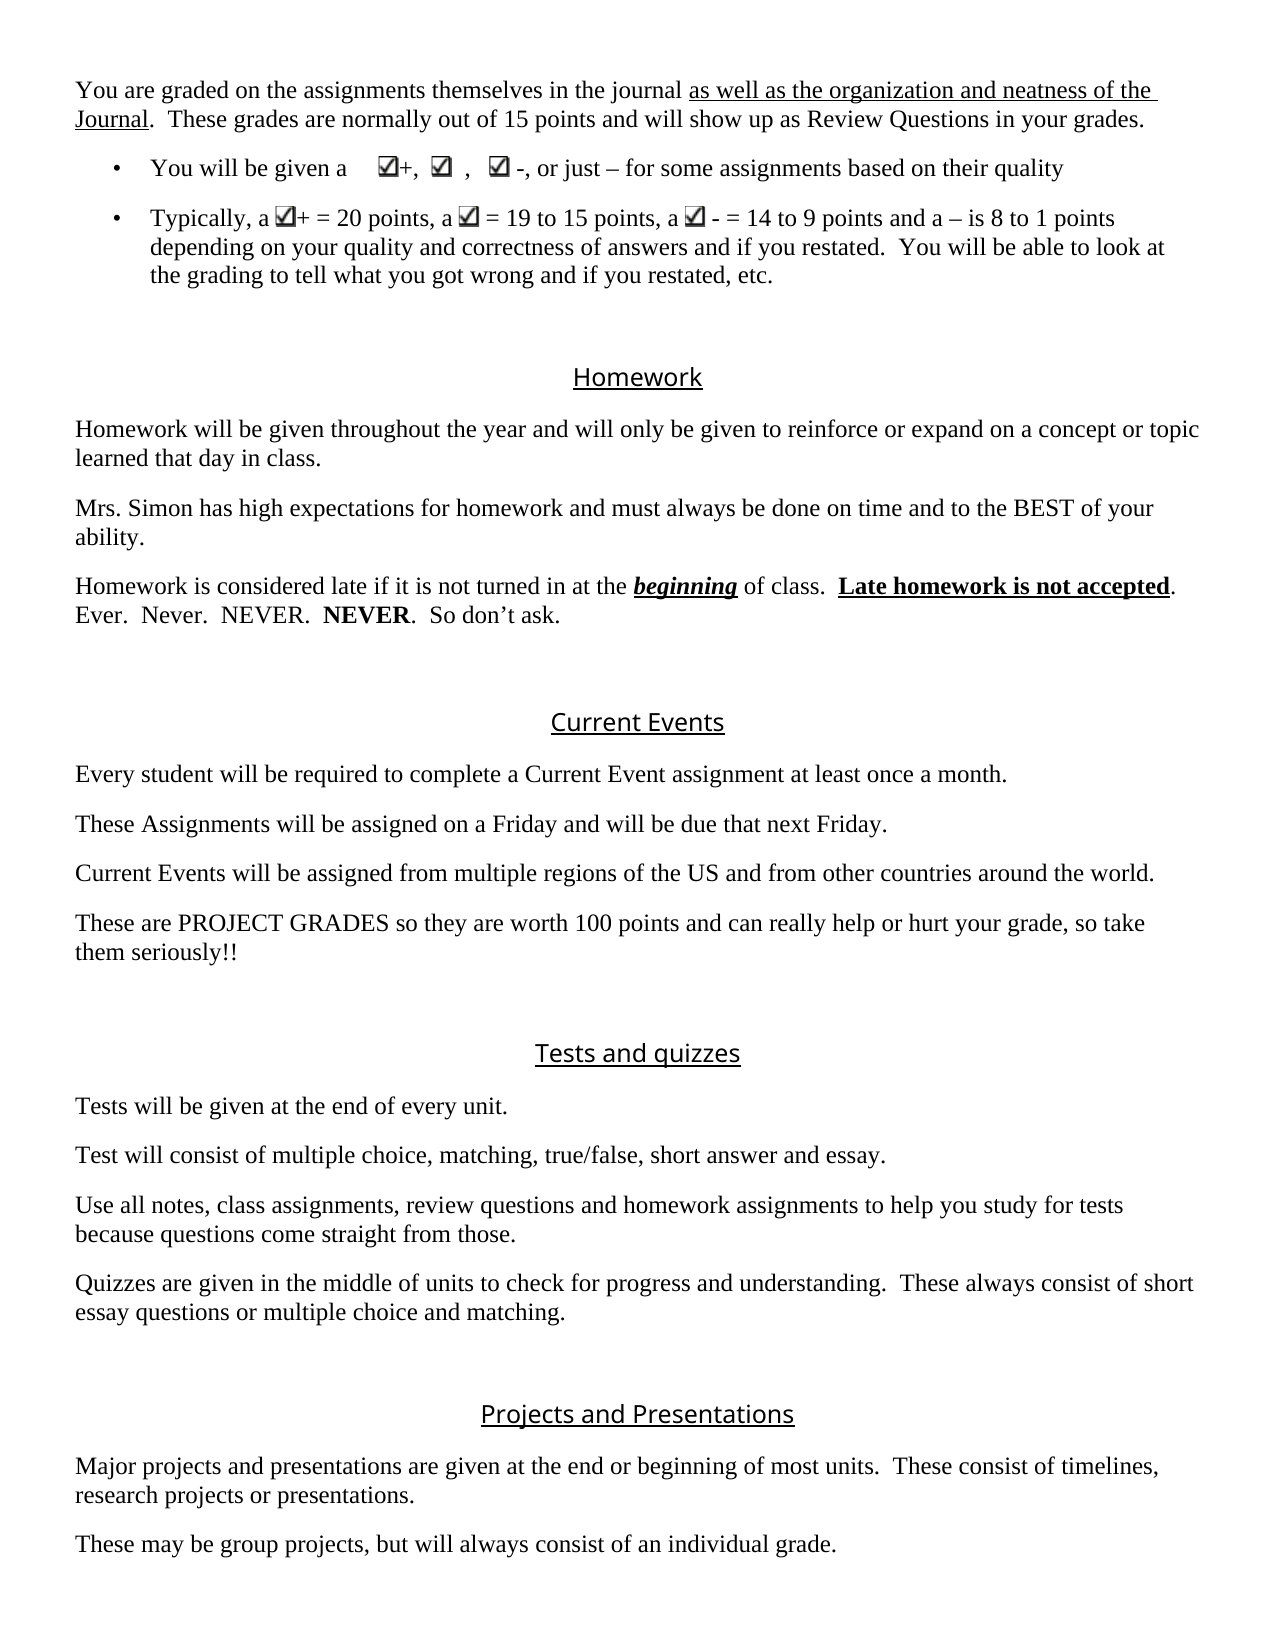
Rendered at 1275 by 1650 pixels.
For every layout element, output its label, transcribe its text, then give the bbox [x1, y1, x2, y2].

text Tests will be given at the end of every unit. [75, 1091, 1200, 1119]
text Current Events will be assigned from multiple regions of the US and from other countries around the world. [75, 858, 1200, 887]
picture [275, 206, 296, 227]
picture [458, 206, 480, 227]
text Use all notes, class assignments, review questions and homework assignments to help you study for tests because questions come straight from those. [75, 1190, 1200, 1247]
picture [431, 156, 452, 177]
text Homework will be given throughout the year and will only be given to reinforce or expand on a concept or topic learned that day in class. [75, 414, 1200, 472]
text Quizzes are given in the middle of units to check for progress and understanding. These always consist of short essay questions or multiple choice and matching. [75, 1268, 1200, 1326]
list You will be given a +, , -, or just – for some assignments based on their quality [112, 153, 1200, 182]
text Tests and quizzes [75, 1036, 1200, 1070]
text Test will consist of multiple choice, matching, true/false, short answer and essay. [75, 1140, 1200, 1169]
text Major projects and presentations are given at the end or beginning of most units. These consist of timelines, research projects or presentations. [75, 1451, 1200, 1509]
picture [685, 206, 706, 227]
picture [378, 156, 399, 177]
text Projects and Presentations [75, 1396, 1200, 1430]
text These may be group projects, but will always consist of an individual grade. [75, 1529, 1200, 1558]
picture [489, 156, 510, 177]
text Every student will be required to complete a Current Event assignment at least once a month. [75, 759, 1200, 788]
text You are graded on the assignments themselves in the journal as well as the organization and neatness of the Journal. These grades are normally out of 15 points and will show up as Review Questions in your grades. [75, 75, 1200, 132]
text Homework [75, 359, 1200, 394]
text Current Events [75, 704, 1200, 738]
text Homework is considered late if it is not turned in at the beginning of class. Late homework is not accepted. Ever. Never. NEVER. NEVER. So don’t ask. [75, 571, 1200, 629]
text Mrs. Simon has high expectations for homework and must always be done on time and to the BEST of your ability. [75, 493, 1200, 550]
text These are PROJECT GRADES so they are worth 100 points and can really help or hurt your grade, so take them seriously!! [75, 908, 1200, 966]
list Typically, a + = 20 points, a = 19 to 15 points, a - = 14 to 9 points and a – is 8 to 1 points depending on your quality and correctness of answers and if you restated. You will be able to look at the grading to tell what you got wrong and if you restated, etc. [112, 203, 1200, 289]
text These Assignments will be assigned on a Friday and will be due that next Friday. [75, 809, 1200, 838]
